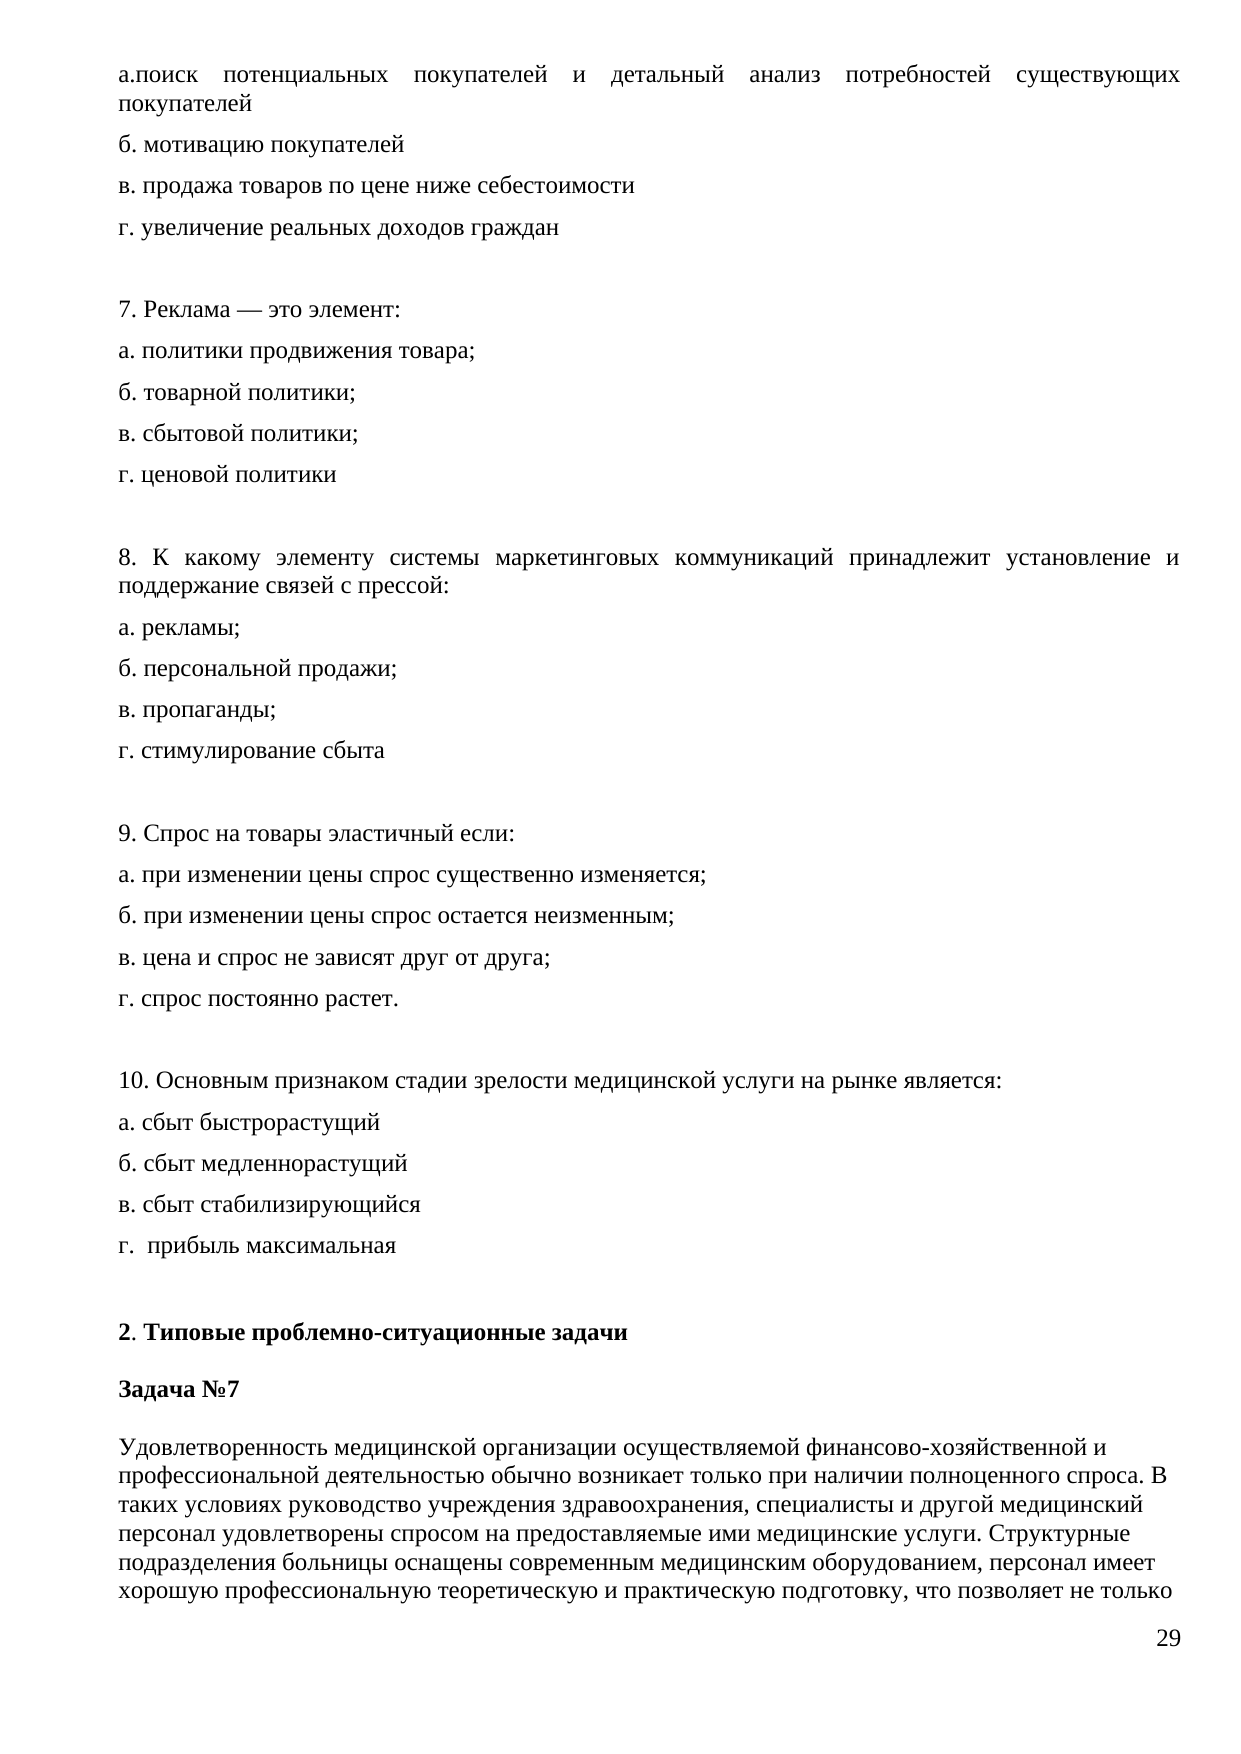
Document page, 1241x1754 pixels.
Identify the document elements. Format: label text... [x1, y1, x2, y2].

text б. товарной политики; [118, 377, 1181, 405]
text б. персональной продажи; [118, 653, 1181, 682]
text 2. Типовые проблемно-ситуационные задачи [118, 1317, 1181, 1345]
text б. при изменении цены спрос остается неизменным; [118, 900, 1181, 929]
text а. при изменении цены спрос существенно изменяется; [118, 859, 1181, 888]
text 9. Спрос на товары эластичный если: [118, 818, 1181, 847]
text а. сбыт быстрорастущий [118, 1107, 1181, 1135]
text в. пропаганды; [118, 694, 1181, 723]
text б. сбыт медленнорастущий [118, 1148, 1181, 1177]
text в. сбытовой политики; [118, 418, 1181, 447]
text в. продажа товаров по цене ниже себестоимости [118, 170, 1181, 199]
text в. сбыт стабилизирующийся [118, 1189, 1181, 1218]
text г. стимулирование сбыта [118, 735, 1181, 764]
text а. рекламы; [118, 612, 1181, 640]
text г. увеличение реальных доходов граждан [118, 212, 1181, 240]
text а. политики продвижения товара; [118, 335, 1181, 364]
text а.поиск потенциальных покупателей и детальный анализ потребностей существующих покупателей [118, 59, 1181, 117]
text 7. Реклама — это элемент: [118, 294, 1181, 323]
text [118, 1432, 1181, 1604]
text г. прибыль максимальная [118, 1230, 1181, 1259]
text в. цена и спрос не зависят друг от друга; [118, 942, 1181, 970]
text г. ценовой политики [118, 459, 1181, 488]
text г. спрос постоянно растет. [118, 983, 1181, 1012]
text б. мотивацию покупателей [118, 129, 1181, 158]
text 8. К какому элементу системы маркетинговых коммуникаций принадлежит установление и поддержание связей с прессой: [118, 542, 1181, 599]
text Задача №7 [118, 1374, 1181, 1403]
text 10. Основным признаком стадии зрелости медицинской услуги на рынке является: [118, 1065, 1181, 1094]
